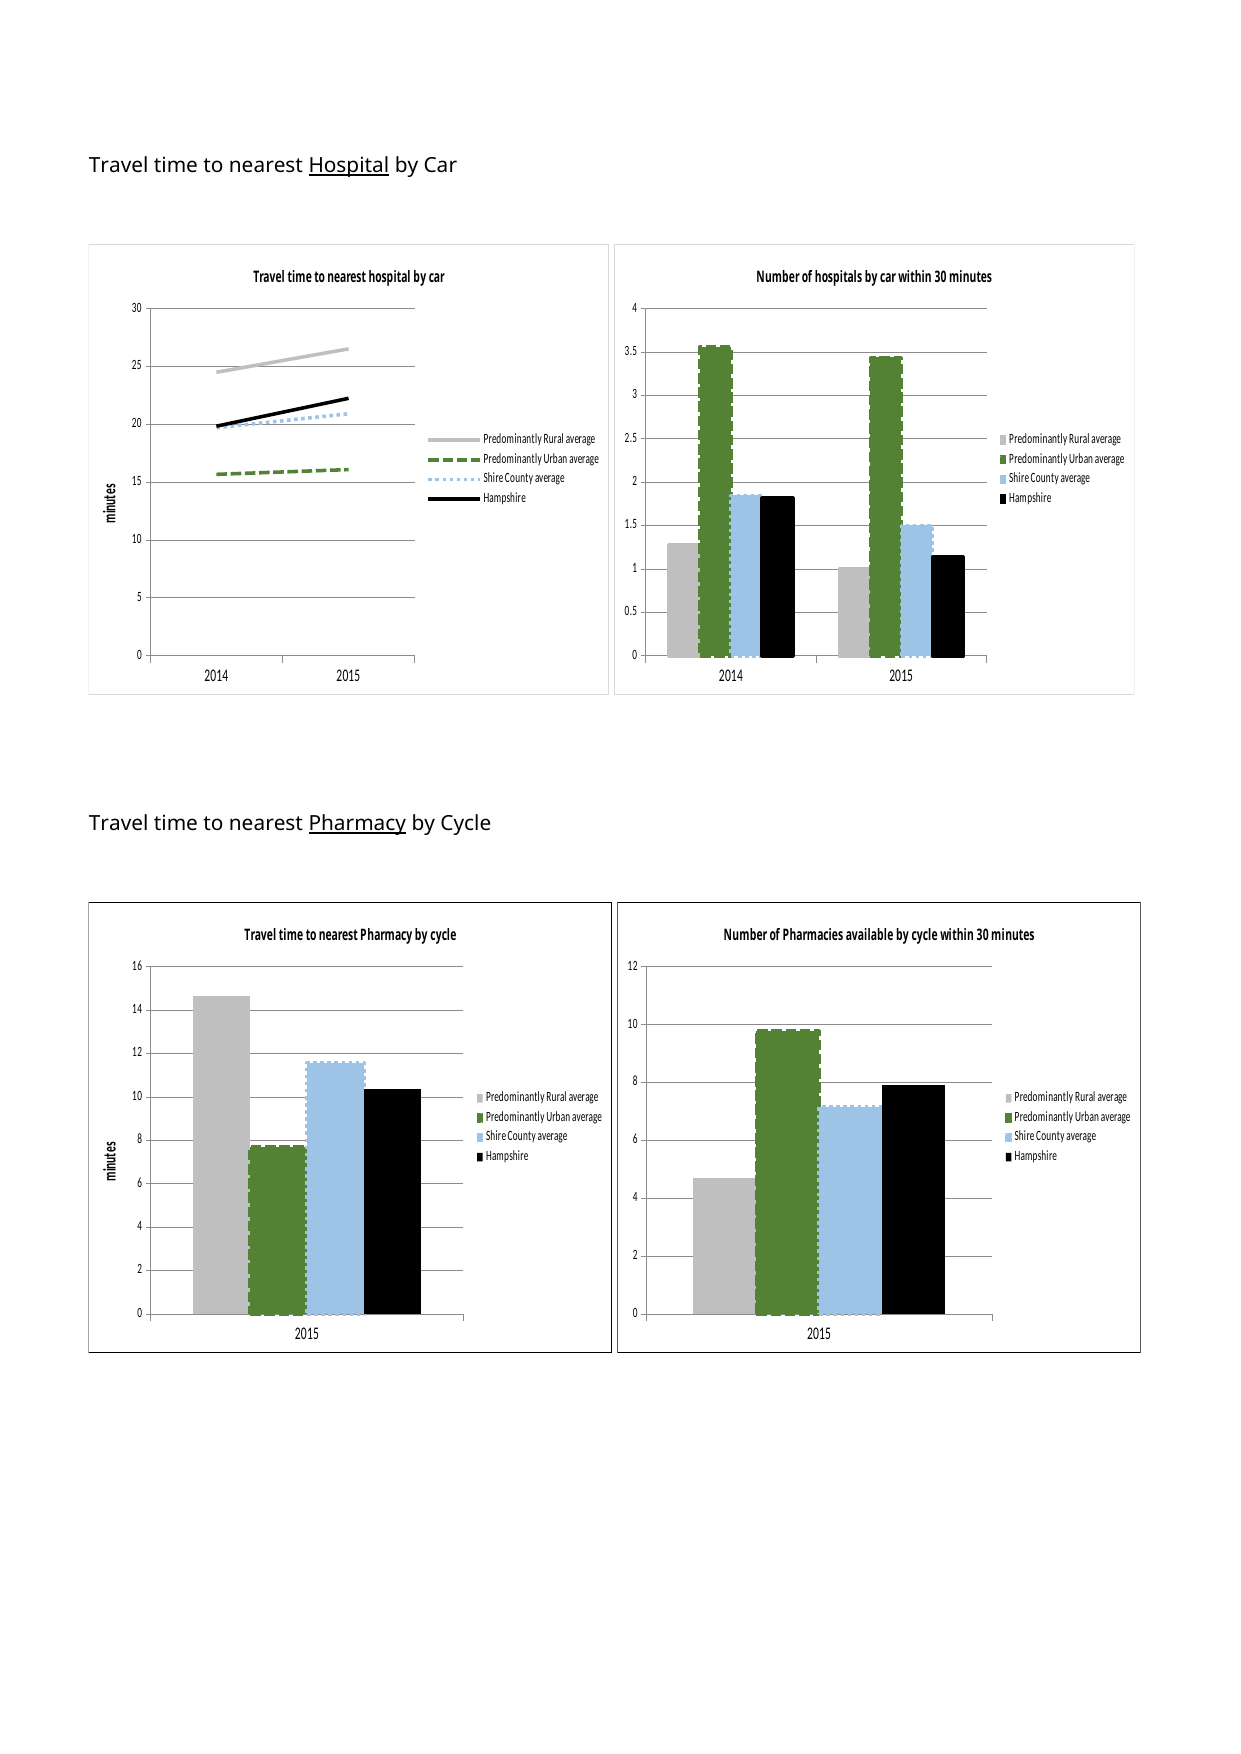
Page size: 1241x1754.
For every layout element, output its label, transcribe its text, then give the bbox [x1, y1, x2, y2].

text Travel time to nearest Hospital by Car [89, 150, 1152, 178]
text Travel time to nearest Pharmacy by Cycle [89, 808, 1152, 836]
